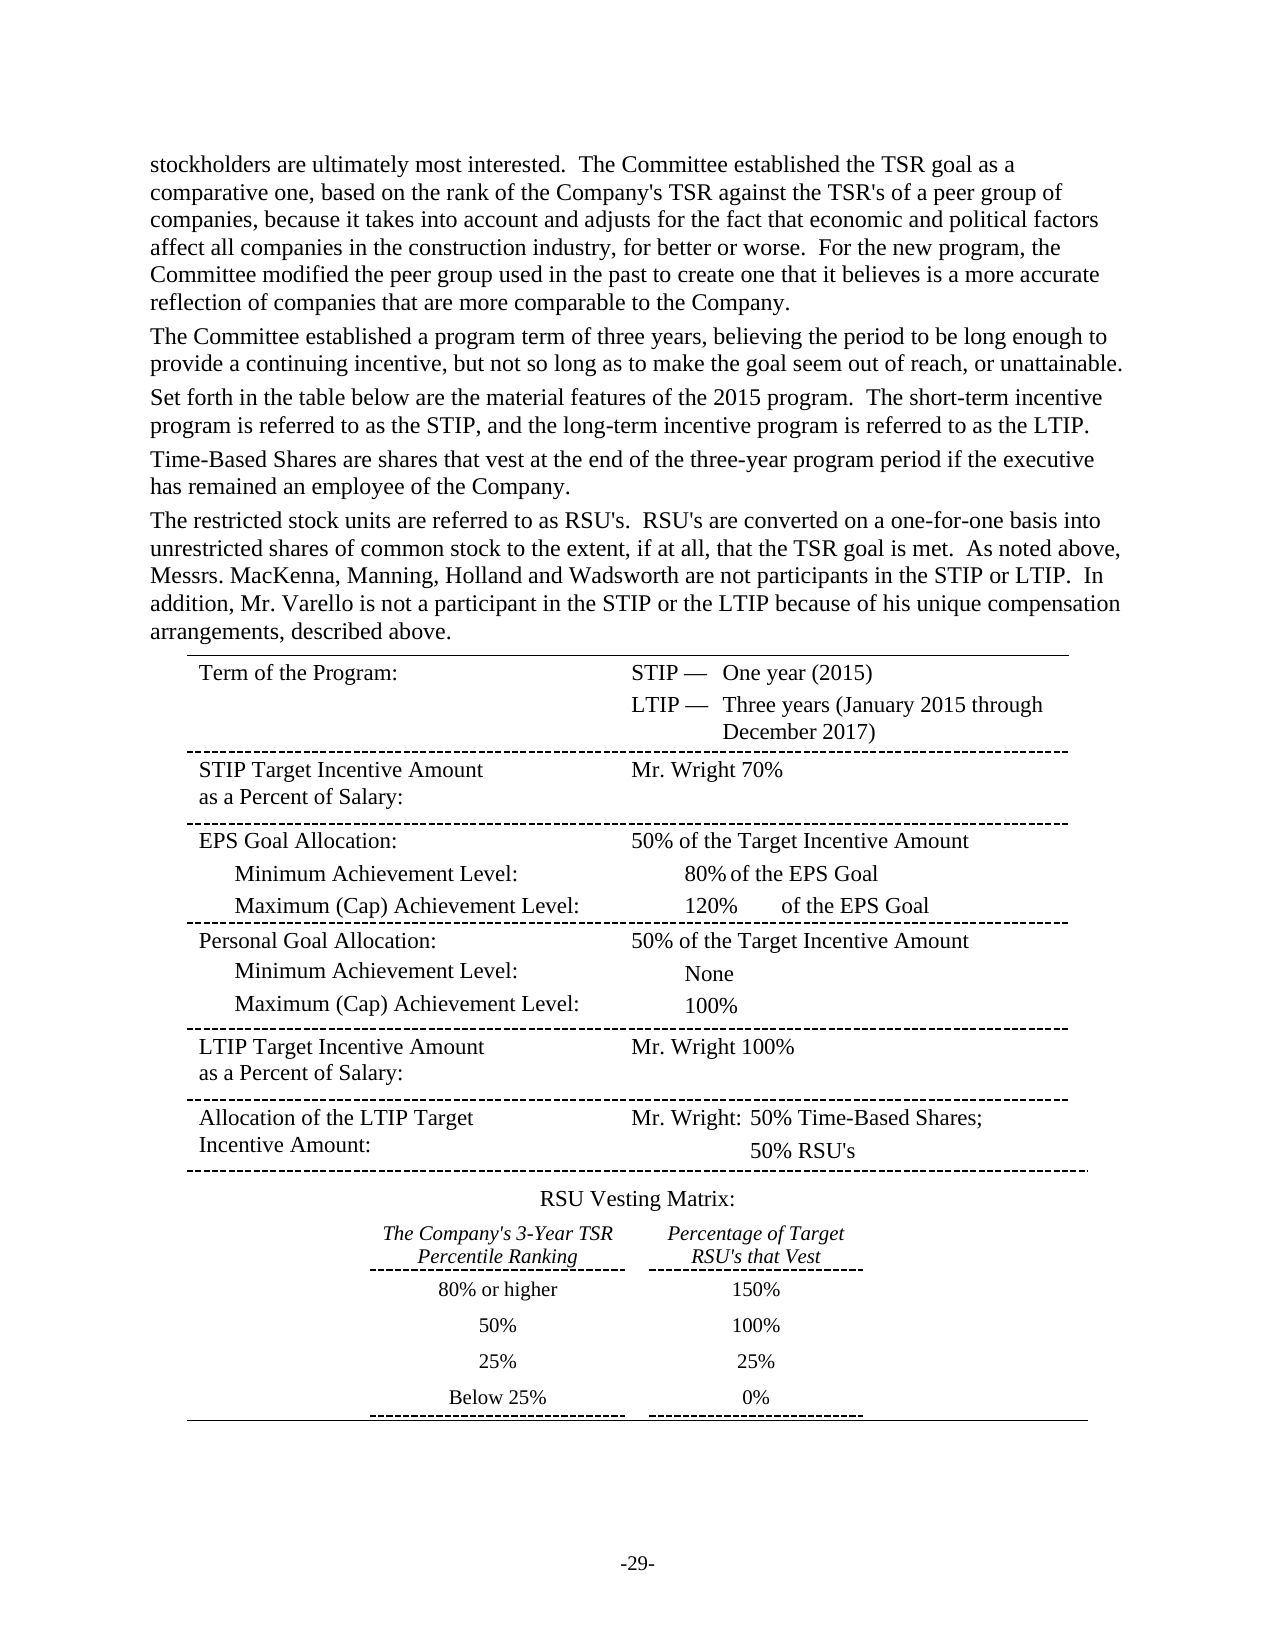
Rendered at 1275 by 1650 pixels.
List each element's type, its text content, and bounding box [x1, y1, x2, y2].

table_cell Mr. Wright 70% [619, 751, 1069, 822]
table_cell 80% of the EPS Goal 120% of the EPS Goal [619, 857, 1069, 922]
text The restricted stock units are referred to as RSU's. RSU's are converted on a one-for-one basis into unrestricted shares of common stock to the extent, if at all, that the TSR goal is met. As noted above, Messrs. MacKenna, Manning, Holland and Wadsworth are not participants in the STIP or LTIP. In addition, Mr. Varello is not a participant in the STIP or the LTIP because of his unique compensation arrangements, described above. [150, 506, 1125, 644]
table_cell EPS Goal Allocation: [187, 823, 619, 857]
table_cell STIP Target Incentive Amount as a Percent of Salary: [187, 751, 619, 822]
table_cell 50% of the Target Incentive Amount None 100% [619, 922, 1069, 1028]
text Set forth in the table below are the material features of the 2015 program. The short-term incentive program is referred to as the STIP, and the long-term incentive program is referred to as the LTIP. [150, 383, 1125, 438]
table_cell RSU Vesting Matrix: [187, 1170, 1088, 1211]
table_cell Personal Goal Allocation: Minimum Achievement Level: Maximum (Cap) Achievement Level: [187, 922, 619, 1028]
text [150, 150, 1125, 316]
table_cell Minimum Achievement Level: Maximum (Cap) Achievement Level: [187, 857, 619, 922]
table_cell Mr. Wright 100% [619, 1028, 1069, 1099]
table_header STIP — One year (2015) LTIP — Three years (January 2015 through December 2017) [619, 656, 1069, 751]
table_cell Allocation of the LTIP Target Incentive Amount: [187, 1099, 619, 1169]
text Time-Based Shares are shares that vest at the end of the three-year program period if the executive has remained an employee of the Company. [150, 445, 1125, 500]
table_cell Mr. Wright: 50% Time-Based Shares; 50% RSU's [619, 1099, 1088, 1169]
table_cell LTIP Target Incentive Amount as a Percent of Salary: [187, 1028, 619, 1099]
table_header Term of the Program: [187, 656, 619, 751]
table_cell 50% of the Target Incentive Amount [619, 823, 1069, 857]
table_cell [187, 1211, 637, 1420]
text The Committee established a program term of three years, believing the period to be long enough to provide a continuing incentive, but not so long as to make the goal seem out of reach, or unattainable. [150, 322, 1125, 377]
table_cell [637, 1211, 1088, 1420]
